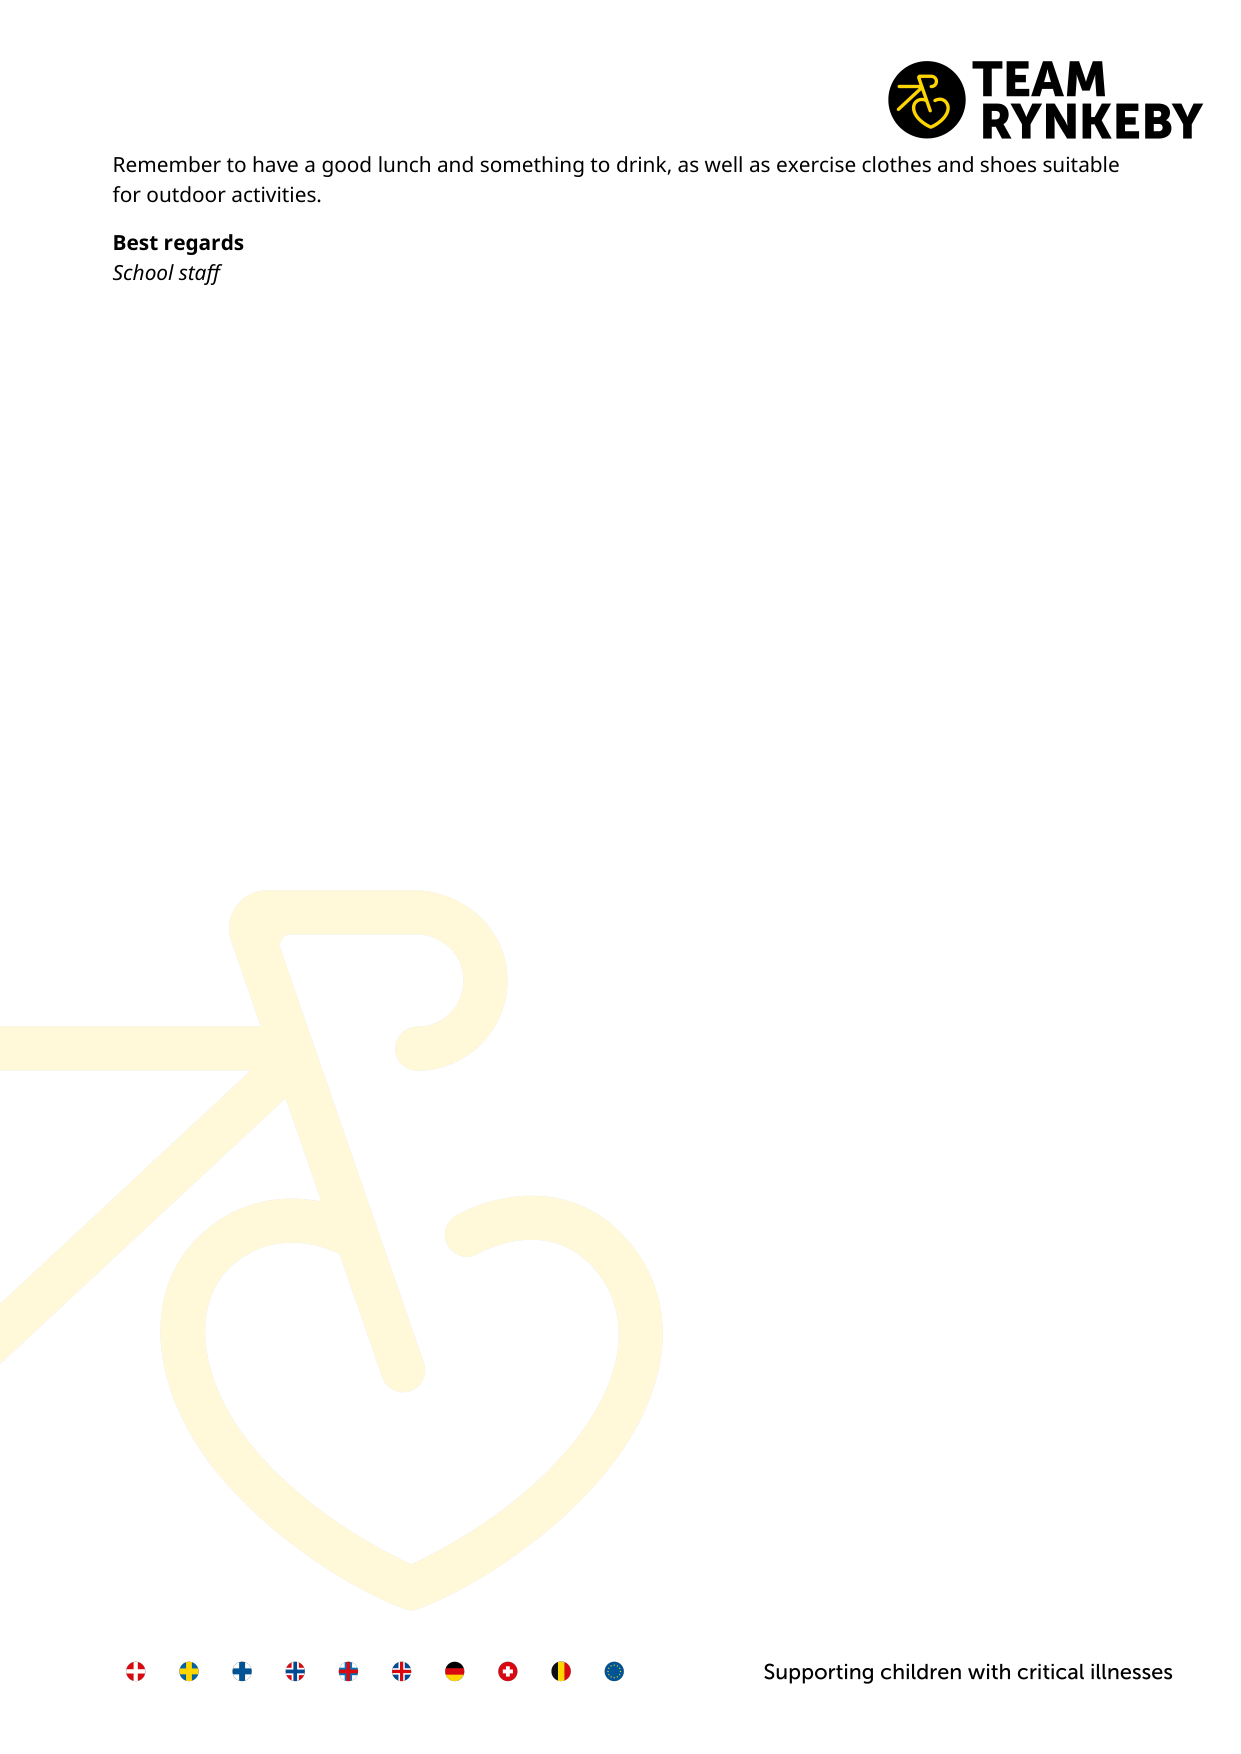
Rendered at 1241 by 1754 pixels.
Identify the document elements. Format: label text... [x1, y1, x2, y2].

text Best regards School staff [112, 228, 1128, 287]
text Remember to have a good lunch and something to drink, as well as exercise clothes and shoes suitable for outdoor activities. [112, 150, 1128, 209]
